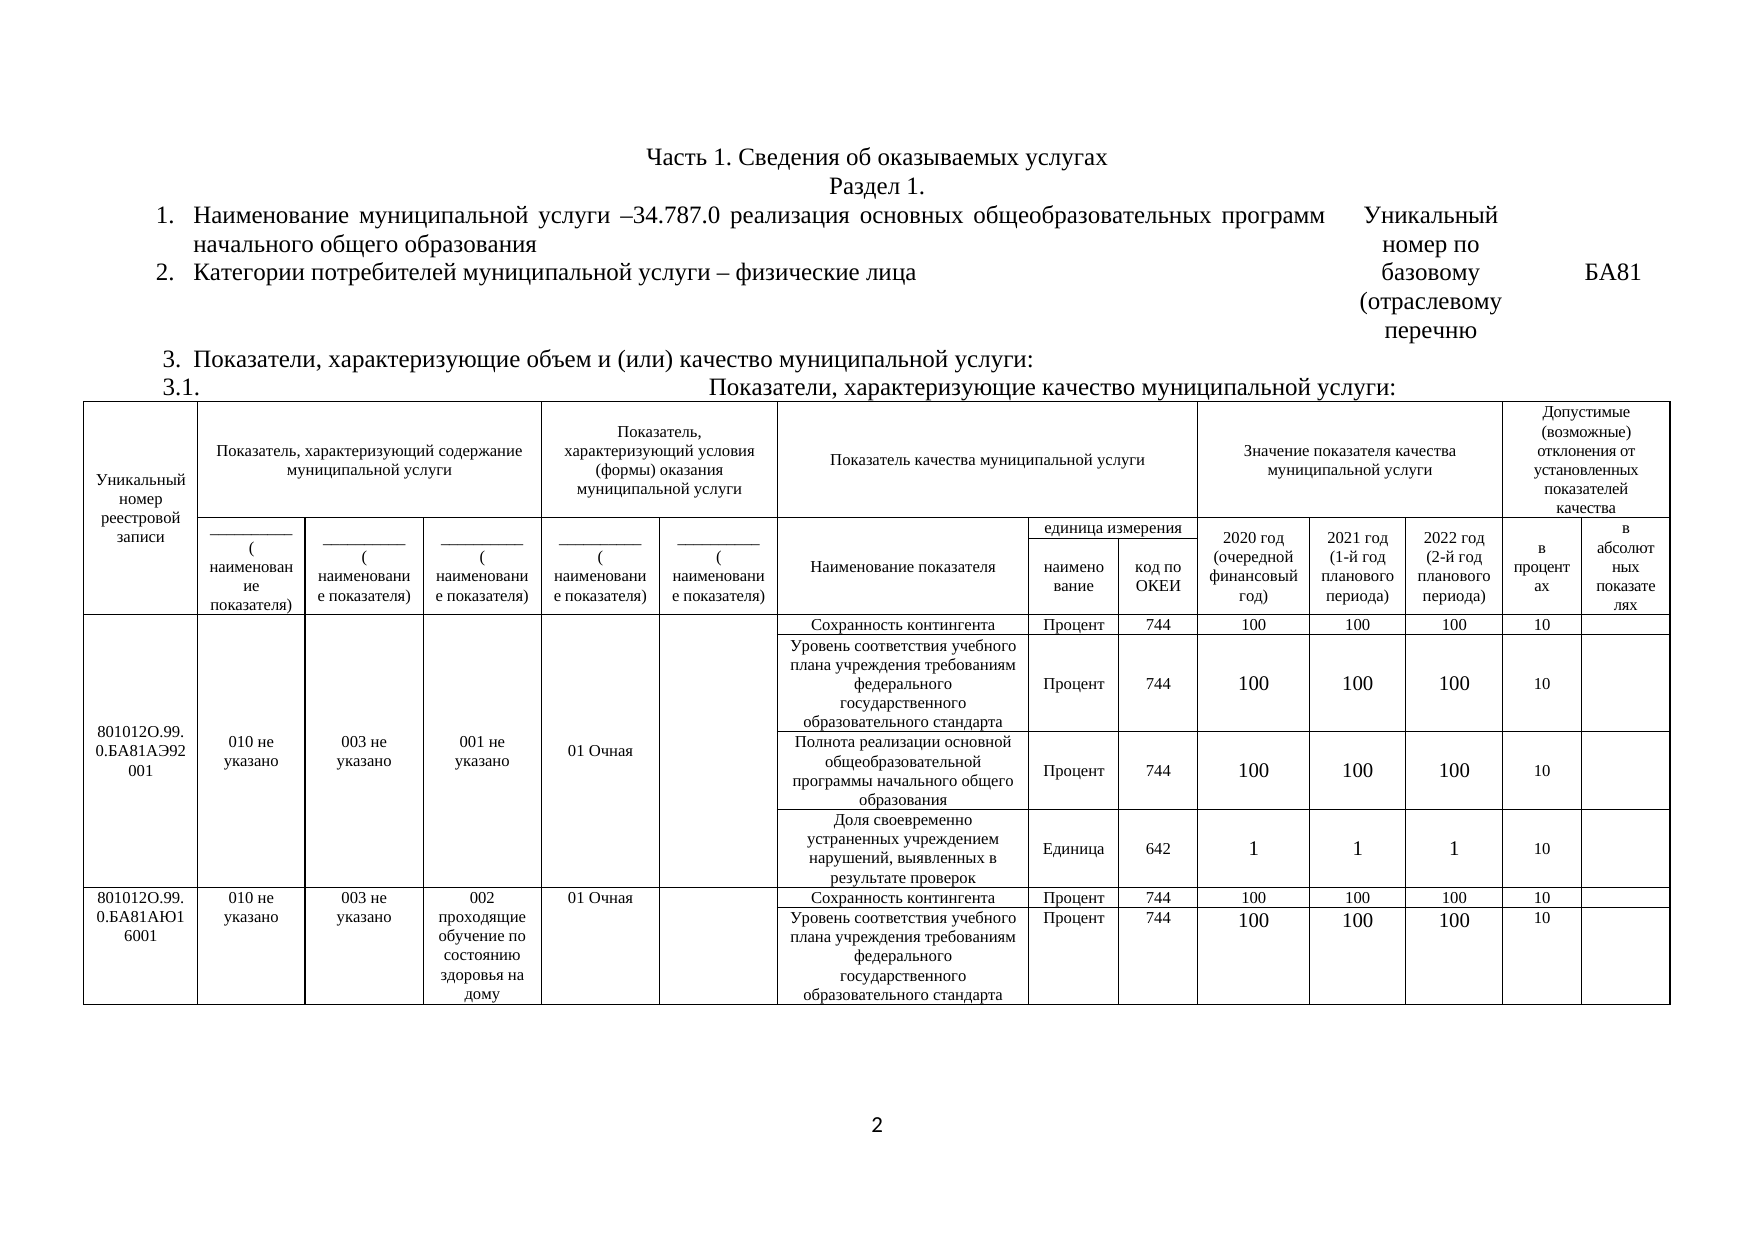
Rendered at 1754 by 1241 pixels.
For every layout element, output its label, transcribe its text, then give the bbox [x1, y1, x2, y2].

table_cell Уровень соответствия учебного плана учреждения требованиям федерального государственного образовательного стандарта [778, 635, 1028, 731]
table_cell 744 [1119, 732, 1197, 809]
table_cell 100 [1198, 635, 1309, 731]
table_cell 1 [1310, 810, 1405, 887]
table_cell 744 [1119, 635, 1197, 731]
table_cell 100 [1406, 615, 1502, 634]
table_cell 100 [1406, 635, 1502, 731]
table_cell код по ОКЕИ [1119, 539, 1197, 614]
table_cell __________ (наименование показателя) [660, 518, 777, 614]
table_cell [1582, 635, 1669, 731]
table_cell в процентах [1503, 518, 1581, 614]
table_cell Процент [1029, 908, 1118, 1004]
table_cell [1582, 810, 1669, 887]
table_cell 2022 год (2-й год планового периода) [1406, 518, 1502, 614]
table_cell 10 [1503, 908, 1581, 1004]
table_cell 801012О.99.0.БА81АЭ92001 [84, 615, 197, 887]
table_cell 2021 год (1-й год планового периода) [1310, 518, 1405, 614]
table_cell 100 [1310, 732, 1405, 809]
table_cell __________ (наименование показателя) [542, 518, 659, 614]
table_cell 10 [1503, 810, 1581, 887]
text Часть 1. Сведения об оказываемых услугах [118, 142, 1636, 171]
table_cell 100 [1310, 888, 1405, 907]
table_cell Доля своевременно устраненных учреждением нарушений, выявленных в результате проверок [778, 810, 1028, 887]
table_header Показатель, характеризующий содержание муниципальной услуги [198, 402, 541, 517]
table_cell 744 [1119, 908, 1197, 1004]
table_cell 01 Очная [542, 615, 659, 887]
table_cell [660, 615, 777, 887]
table_cell [1582, 732, 1669, 809]
table_cell 003 не указано [306, 888, 423, 1004]
table_cell 100 [1406, 732, 1502, 809]
table_cell __________ (наименование показателя) [306, 518, 423, 614]
table_cell 100 [1310, 615, 1405, 634]
table_cell Полнота реализации основной общеобразовательной программы начального общего образования [778, 732, 1028, 809]
table_cell 100 [1198, 615, 1309, 634]
table_cell Наименование показателя [778, 518, 1028, 614]
table_cell Единица [1029, 810, 1118, 887]
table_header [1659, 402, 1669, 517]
list Показатели, характеризующие качество муниципальной услуги: [162, 372, 1636, 401]
table_cell 10 [1503, 732, 1581, 809]
table_header Показатель, характеризующий условия (формы) оказания муниципальной услуги [542, 402, 777, 517]
table_cell Процент [1029, 635, 1118, 731]
table_cell Сохранность контингента [778, 615, 1028, 634]
table_cell 100 [1198, 888, 1309, 907]
table_cell [1582, 615, 1669, 634]
table_cell 002 проходящие обучение по состоянию здоровья на дому [424, 888, 541, 1004]
table_cell 010 не указано [198, 888, 304, 1004]
table_cell 744 [1119, 888, 1197, 907]
table_cell Процент [1029, 615, 1118, 634]
table_cell 01 Очная [542, 888, 659, 1004]
table_cell 801012О.99.0.БА81АЮ16001 [84, 888, 197, 1004]
table_cell 100 [1310, 635, 1405, 731]
table_cell 1 [1198, 810, 1309, 887]
table_cell Процент [1029, 732, 1118, 809]
table_cell 10 [1503, 635, 1581, 731]
table_cell 10 [1503, 615, 1581, 634]
table_cell единица измерения [1029, 518, 1197, 537]
list Показатели, характеризующие объем и (или) качество муниципальной услуги: [162, 344, 1636, 372]
table_cell Сохранность контингента [778, 888, 1028, 907]
table_cell 100 [1406, 888, 1502, 907]
table_cell 10 [1503, 888, 1581, 907]
table_header Показатель качества муниципальной услуги [778, 402, 1197, 517]
table_cell 100 [1198, 732, 1309, 809]
table_cell 1 [1406, 810, 1502, 887]
table_header Наименование муниципальной услуги –34.787.0 реализация основных общеобразовательных программ начального общего образования Категории потребителей муниципальной услуги – физические лица [107, 200, 1337, 344]
table_cell 003 не указано [306, 615, 423, 887]
table_cell наименование [1029, 539, 1118, 614]
table_cell __________ (наименование показателя) [424, 518, 541, 614]
table_cell 744 [1119, 615, 1197, 634]
table_header Значение показателя качества муниципальной услуги [1198, 402, 1502, 517]
table_cell 100 [1406, 908, 1502, 1004]
table_cell 100 [1310, 908, 1405, 1004]
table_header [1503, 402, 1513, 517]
table_cell 100 [1198, 908, 1309, 1004]
table_header БА81 [1524, 200, 1702, 344]
table_cell 010 не указано [198, 615, 304, 887]
table_cell 001 не указано [424, 615, 541, 887]
table_cell 2020 год (очередной финансовый год) [1198, 518, 1309, 614]
table_cell [1582, 908, 1669, 1004]
text Раздел 1. [118, 171, 1636, 200]
table_cell Процент [1029, 888, 1118, 907]
table_cell [1582, 888, 1669, 907]
table_header Уникальный номер реестровой записи [84, 402, 197, 614]
table_cell [660, 888, 777, 1004]
table_cell 642 [1119, 810, 1197, 887]
table_header Уникальный номер по базовому (отраслевому перечню [1337, 200, 1524, 344]
table_cell Уровень соответствия учебного плана учреждения требованиям федерального государственного образовательного стандарта [778, 908, 1028, 1004]
